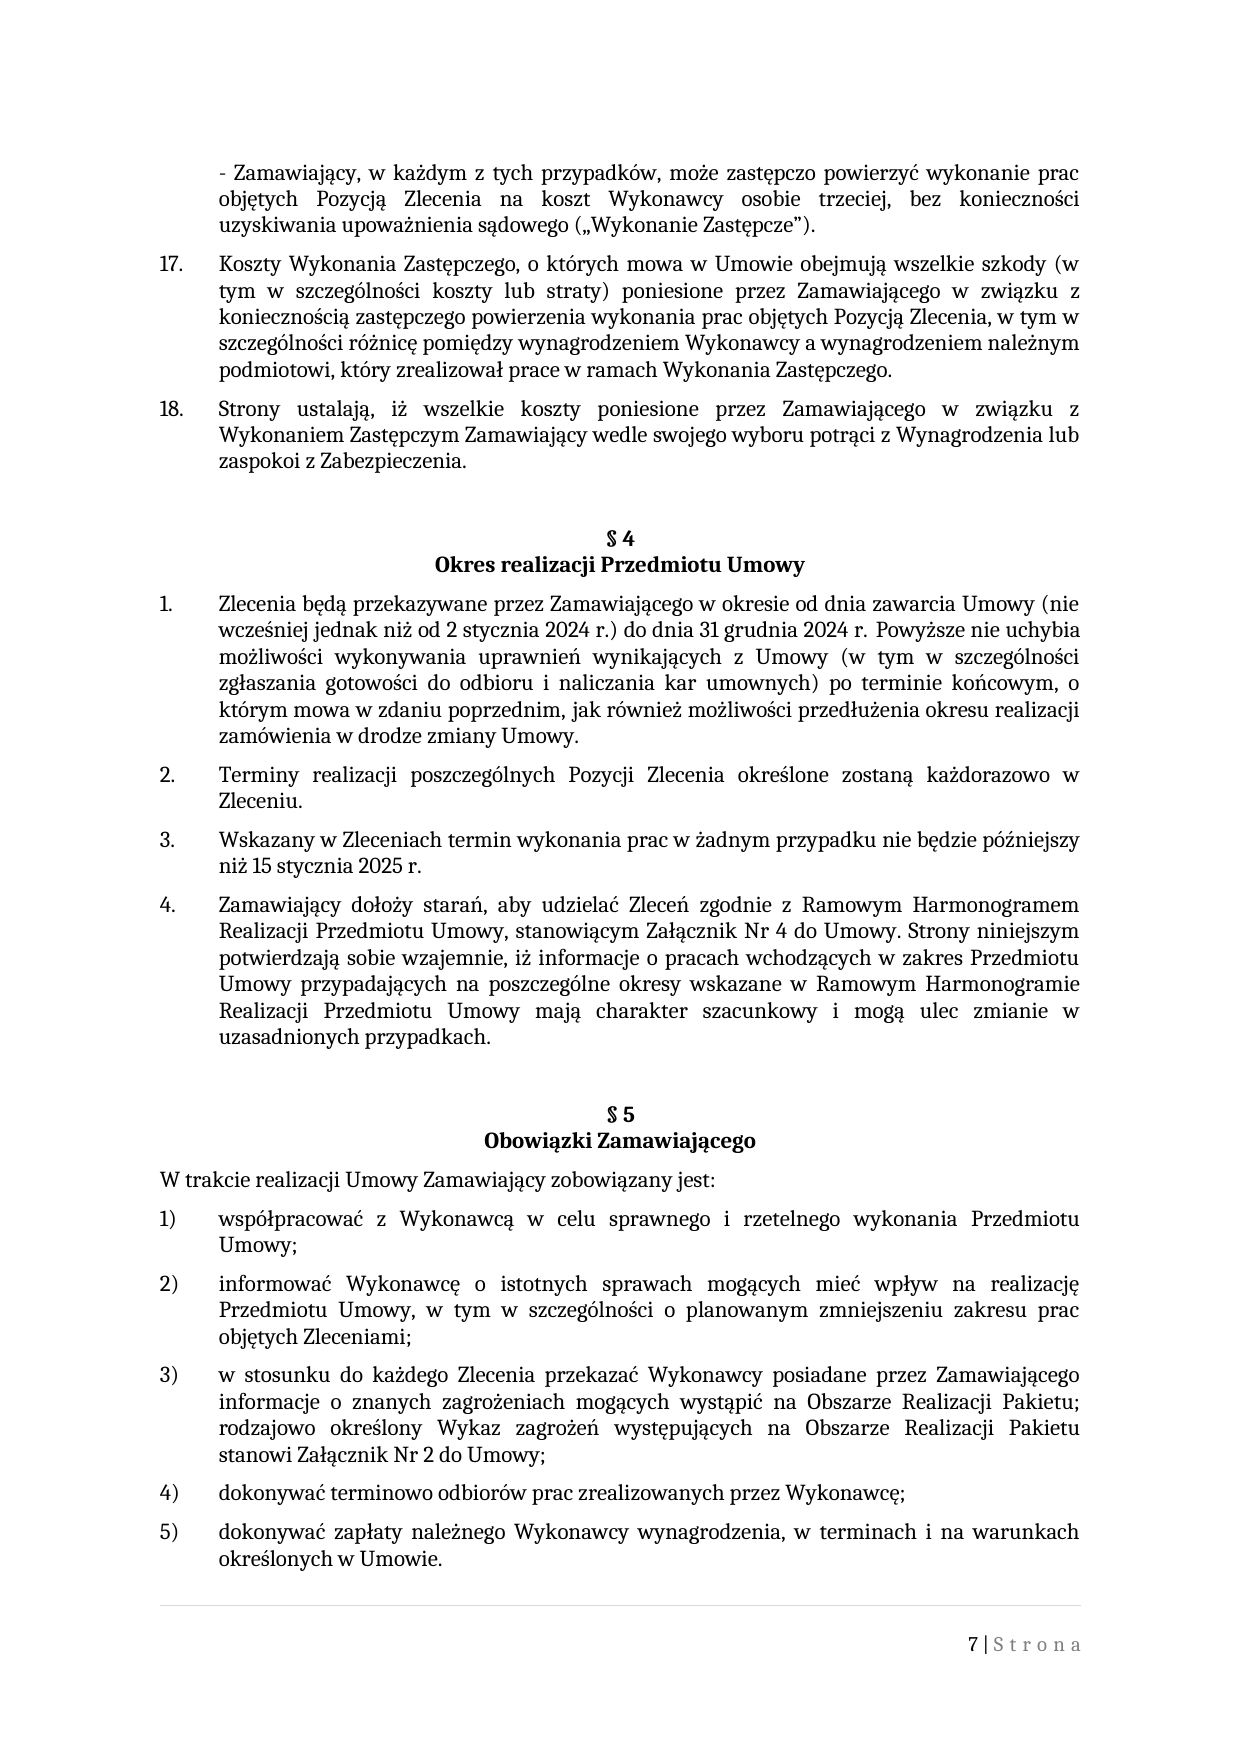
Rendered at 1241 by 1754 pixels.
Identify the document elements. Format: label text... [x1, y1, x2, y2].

text 18. Strony ustalają, iż wszelkie koszty poniesione przez Zamawiającego w związku z Wykonaniem Zastępczym Zamawiający wedle swojego wyboru potrąci z Wynagrodzenia lub zaspokoi z Zabezpieczenia. [159, 395, 1081, 474]
list Wskazany w Zleceniach termin wykonania prac w żadnym przypadku nie będzie późniejszy niż 15 stycznia 2025 r. [159, 827, 1081, 879]
text 17. Koszty Wykonania Zastępczego, o których mowa w Umowie obejmują wszelkie szkody (w tym w szczególności koszty lub straty) poniesione przez Zamawiającego w związku z koniecznością zastępczego powierzenia wykonania prac objętych Pozycją Zlecenia, w tym w szczególności różnicę pomiędzy wynagrodzeniem Wykonawcy a wynagrodzeniem należnym podmiotowi, który zrealizował prace w ramach Wykonania Zastępczego. [159, 251, 1081, 383]
list Zlecenia będą przekazywane przez Zamawiającego w okresie od dnia zawarcia Umowy (nie wcześniej jednak niż od 2 stycznia 2024 r.) do dnia 31 grudnia 2024 r. Powyższe nie uchybia możliwości wykonywania uprawnień wynikających z Umowy (w tym w szczególności zgłaszania gotowości do odbioru i naliczania kar umownych) po terminie końcowym, o którym mowa w zdaniu poprzednim, jak również możliwości przedłużenia okresu realizacji zamówienia w drodze zmiany Umowy. [159, 591, 1081, 749]
list w stosunku do każdego Zlecenia przekazać Wykonawcy posiadane przez Zamawiającego informacje o znanych zagrożeniach mogących wystąpić na Obszarze Realizacji Pakietu; rodzajowo określony Wykaz zagrożeń występujących na Obszarze Realizacji Pakietu stanowi Załącznik Nr 2 do Umowy; [159, 1362, 1081, 1468]
list dokonywać terminowo odbiorów prac zrealizowanych przez Wykonawcę; [159, 1480, 1081, 1507]
list współpracować z Wykonawcą w celu sprawnego i rzetelnego wykonania Przedmiotu Umowy; [159, 1206, 1081, 1258]
list Zamawiający dołoży starań, aby udzielać Zleceń zgodnie z Ramowym Harmonogramem Realizacji Przedmiotu Umowy, stanowiącym Załącznik Nr 4 do Umowy. Strony niniejszym potwierdzają sobie wzajemnie, iż informacje o pracach wchodzących w zakres Przedmiotu Umowy przypadających na poszczególne okresy wskazane w Ramowym Harmonogramie Realizacji Przedmiotu Umowy mają charakter szacunkowy i mogą ulec zmianie w uzasadnionych przypadkach. [159, 892, 1081, 1050]
text W trakcie realizacji Umowy Zamawiający zobowiązany jest: [159, 1167, 1081, 1193]
text - Zamawiający, w każdym z tych przypadków, może zastępczo powierzyć wykonanie prac objętych Pozycją Zlecenia na koszt Wykonawcy osobie trzeciej, bez konieczności uzyskiwania upoważnienia sądowego („Wykonanie Zastępcze”). [218, 159, 1081, 238]
text § 4 Okres realizacji Przedmiotu Umowy [159, 526, 1081, 578]
list Terminy realizacji poszczególnych Pozycji Zlecenia określone zostaną każdorazowo w Zleceniu. [159, 762, 1081, 814]
list dokonywać zapłaty należnego Wykonawcy wynagrodzenia, w terminach i na warunkach określonych w Umowie. [159, 1519, 1081, 1572]
list informować Wykonawcę o istotnych sprawach mogących mieć wpływ na realizację Przedmiotu Umowy, w tym w szczególności o planowanym zmniejszeniu zakresu prac objętych Zleceniami; [159, 1271, 1081, 1350]
text § 5 Obowiązki Zamawiającego [159, 1101, 1081, 1154]
